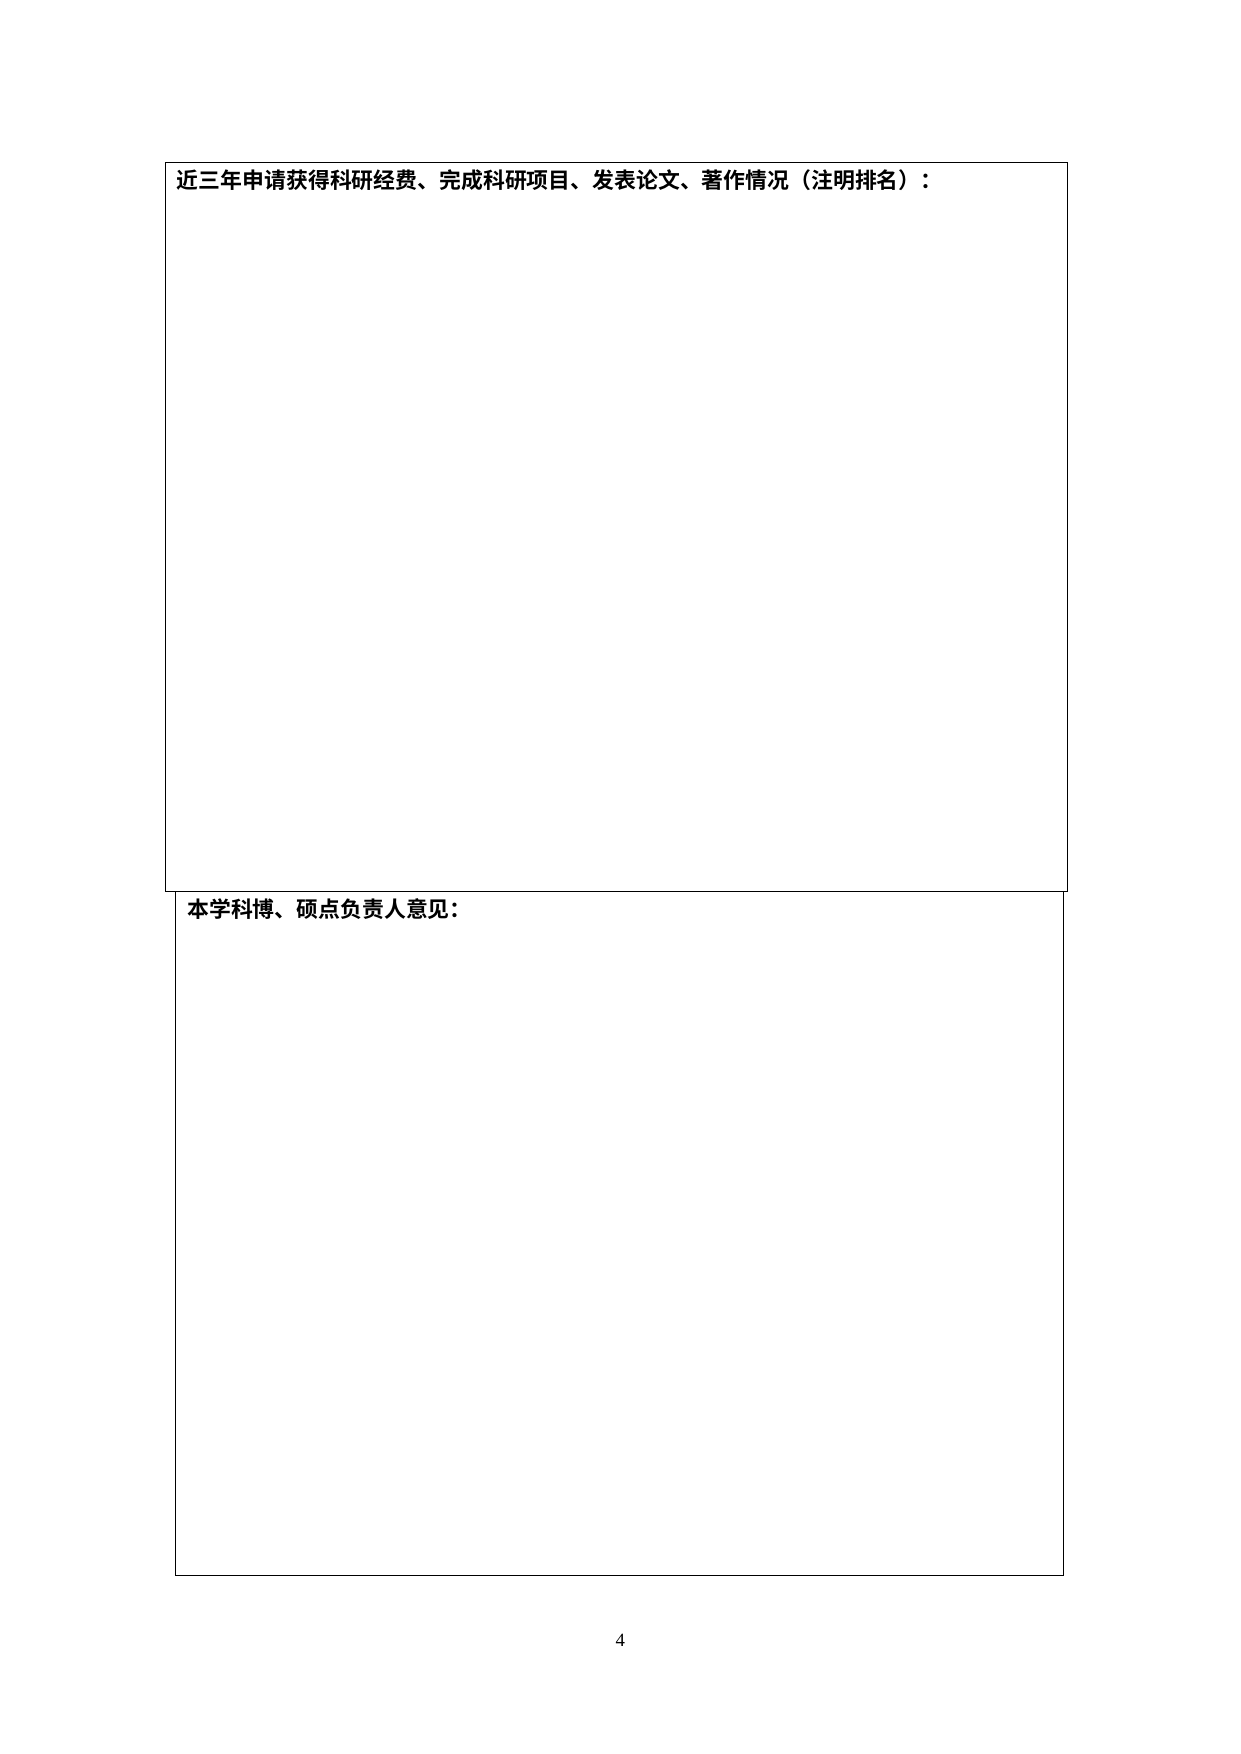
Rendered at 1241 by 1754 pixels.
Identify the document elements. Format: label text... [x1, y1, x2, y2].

table_cell 近三年申请获得科研经费、完成科研项目、发表论文、著作情况（注明排名）： [166, 163, 1067, 891]
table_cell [176, 892, 1063, 1574]
